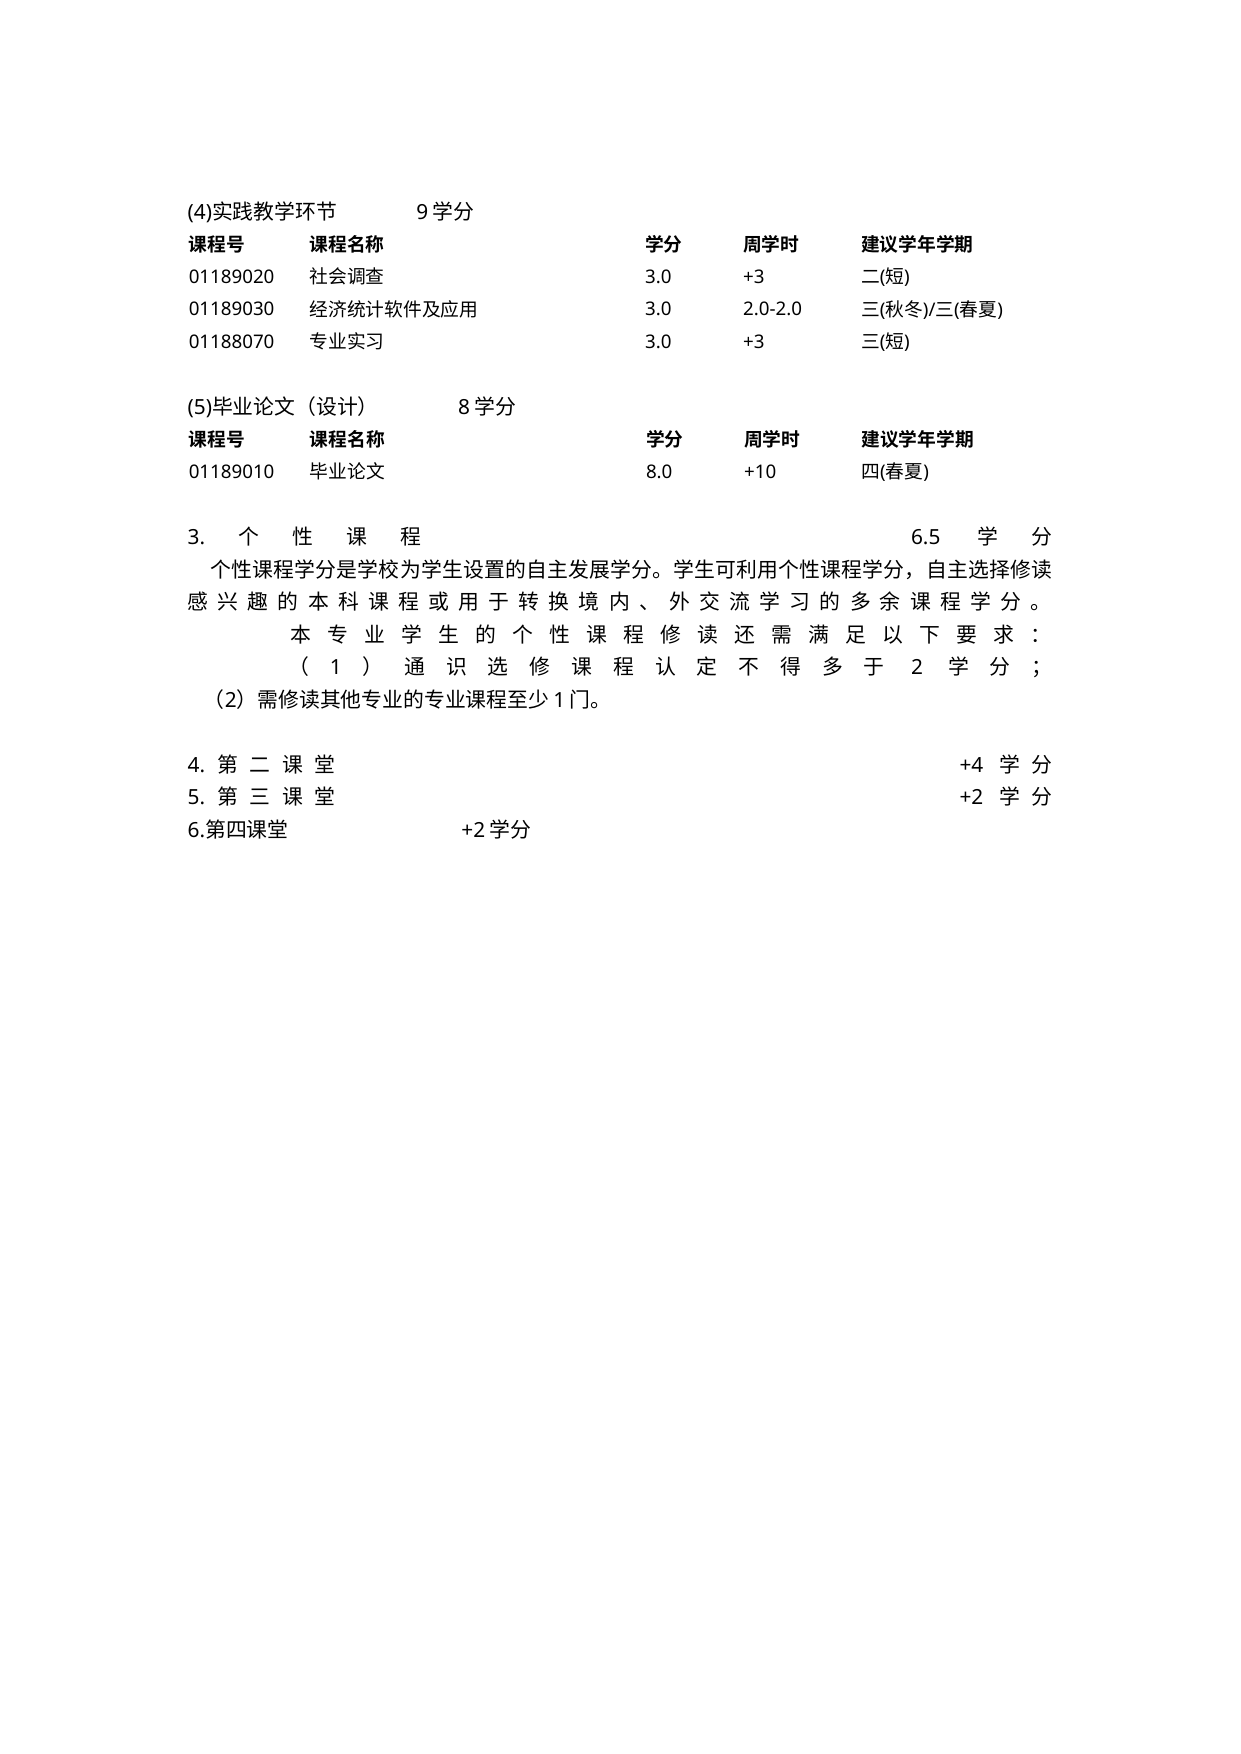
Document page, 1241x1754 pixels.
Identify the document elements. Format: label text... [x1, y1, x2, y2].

table_cell 3.0 [644, 292, 742, 324]
table_header 课程号 [188, 227, 308, 259]
table_header 学分 [644, 227, 742, 259]
table_cell 社会调查 [308, 260, 644, 292]
table_cell 三(短) [860, 325, 1054, 357]
table_cell 01189010 [188, 455, 308, 487]
table_cell 2.0-2.0 [742, 292, 860, 324]
table_cell 四(春夏) [860, 455, 1054, 487]
text (5)毕业论文（设计） 8学分 [187, 357, 1053, 422]
table_cell 三(秋冬)/三(春夏) [860, 292, 1054, 324]
table_header 周学时 [743, 422, 860, 454]
table_header 建议学年学期 [860, 227, 1054, 259]
table_header 课程号 [188, 422, 308, 454]
table_header 课程名称 [309, 422, 645, 454]
table_cell 8.0 [645, 455, 743, 487]
table_cell +10 [743, 455, 860, 487]
table_cell 01188070 [188, 325, 308, 357]
text 3.个性课程 6.5学分 个性课程学分是学校为学生设置的自主发展学分。学生可利用个性课程学分，自主选择修读感兴趣的本科课程或用于转换境内、外交流学习的多余课程学分。 本专业学生的个性课程修读还需满足以下要求： （1）通识选修课程认定不得多于2学分； （2）需修读其他专业的专业课程至少1门。 [187, 487, 1053, 714]
text (4)实践教学环节 9学分 [187, 162, 1053, 227]
table_cell 01189030 [188, 292, 308, 324]
table_cell 01189020 [188, 260, 308, 292]
table_header 周学时 [742, 227, 860, 259]
table_cell 经济统计软件及应用 [308, 292, 644, 324]
table_cell +3 [742, 325, 860, 357]
table_cell +3 [742, 260, 860, 292]
table_header 建议学年学期 [860, 422, 1054, 454]
table_cell 二(短) [860, 260, 1054, 292]
table_header 课程名称 [308, 227, 644, 259]
table_cell 毕业论文 [309, 455, 645, 487]
table_cell 专业实习 [308, 325, 644, 357]
table_cell 3.0 [644, 260, 742, 292]
text 4.第二课堂 +4学分 5.第三课堂 +2学分 6.第四课堂 +2学分 [187, 714, 1053, 844]
table_cell 3.0 [644, 325, 742, 357]
table_header 学分 [645, 422, 743, 454]
